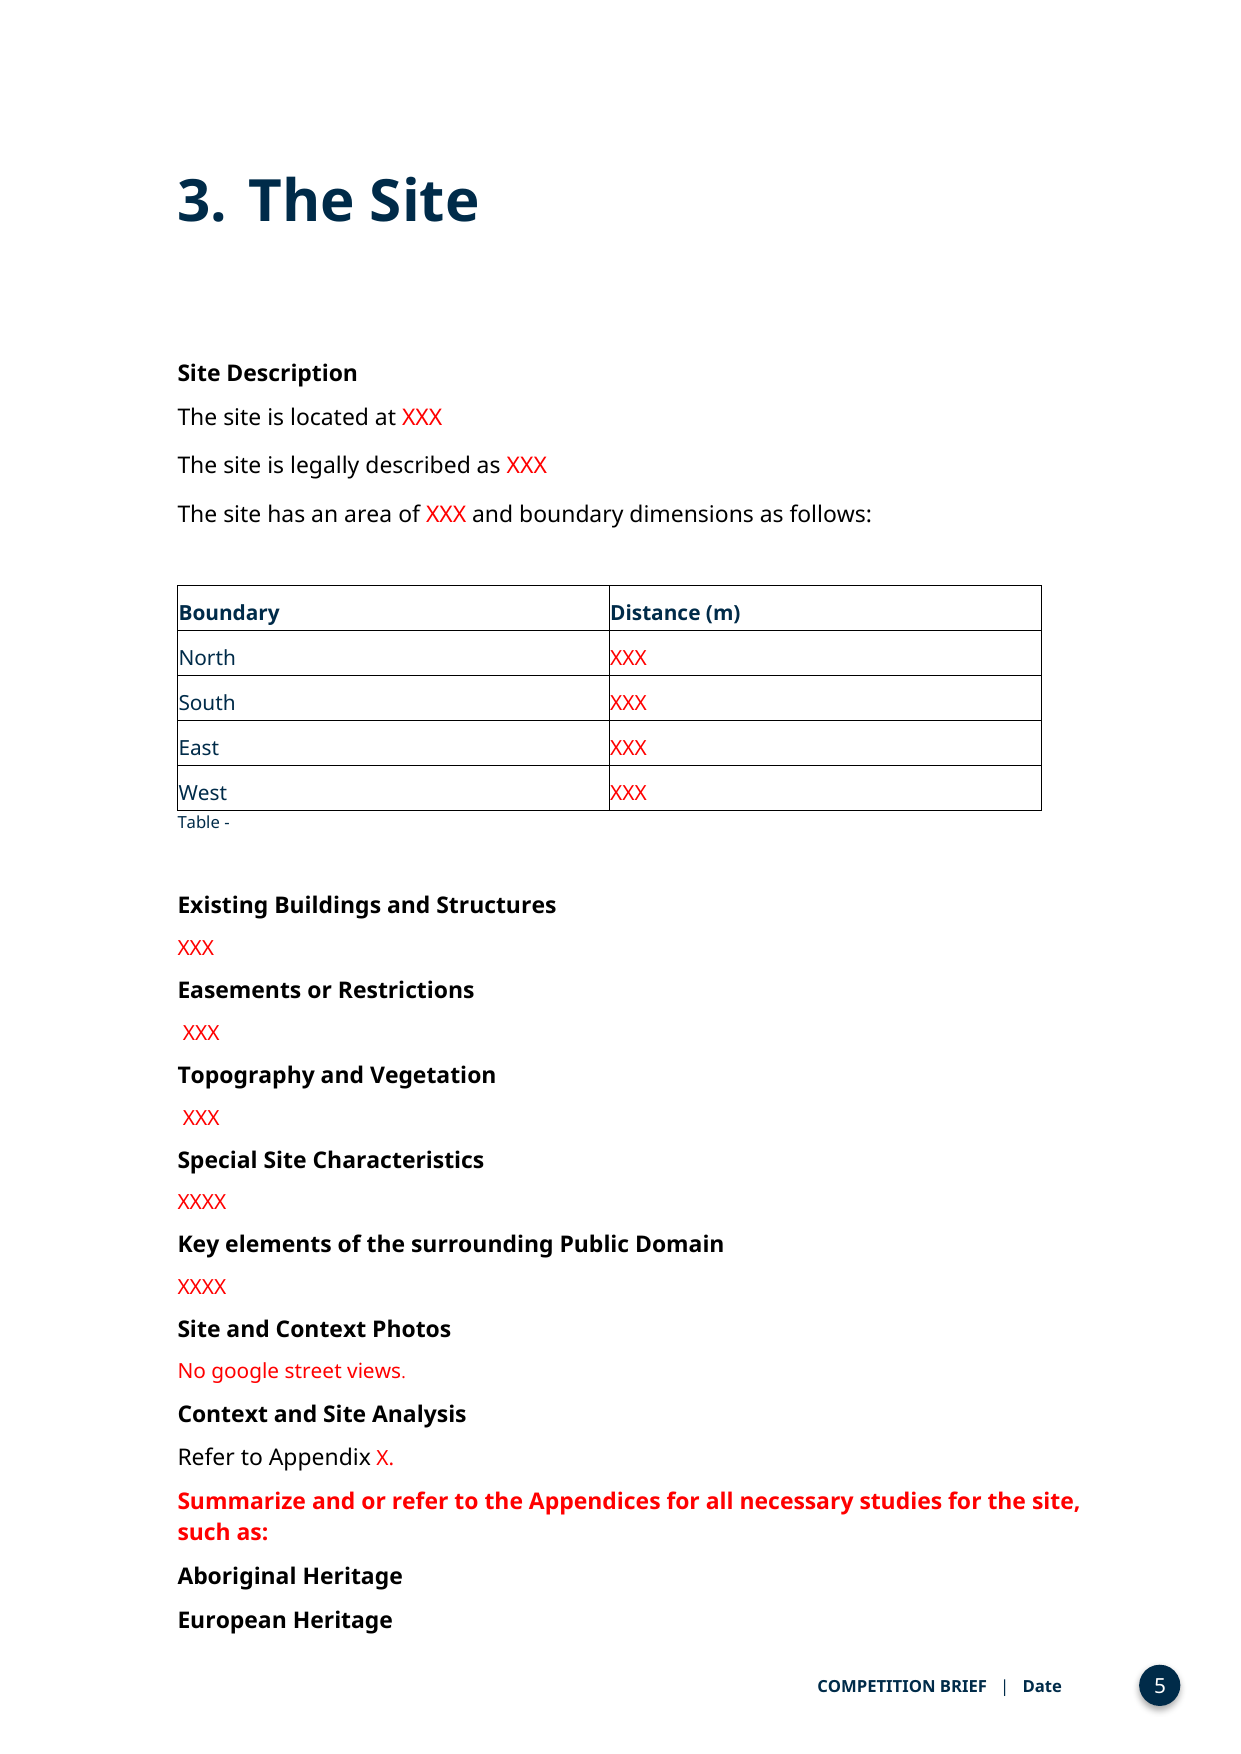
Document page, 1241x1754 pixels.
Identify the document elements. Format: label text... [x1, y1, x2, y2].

text Table - [177, 811, 1108, 833]
subtitle Site Description [177, 357, 1108, 388]
text No google street views. [177, 1357, 1108, 1385]
subtitle Summarize and or refer to the Appendices for all necessary studies for the site, such as: [177, 1485, 1108, 1548]
subtitle Context and Site Analysis [177, 1398, 1108, 1429]
table_cell South [178, 676, 609, 720]
subtitle European Heritage [177, 1604, 1108, 1635]
text XXXX [177, 1272, 1108, 1300]
text The site is legally described as XXX [177, 449, 1108, 481]
table_cell West [178, 766, 609, 809]
table_header Distance (m) [610, 586, 1041, 630]
subtitle Topography and Vegetation [177, 1059, 1108, 1090]
subtitle Key elements of the surrounding Public Domain [177, 1228, 1108, 1259]
table_header Boundary [178, 586, 609, 630]
table_cell XXX [610, 721, 1041, 764]
subtitle The Site [177, 159, 1108, 239]
text Refer to Appendix X. [177, 1441, 1108, 1473]
text XXX [177, 1018, 1108, 1046]
table_cell North [178, 631, 609, 675]
subtitle Existing Buildings and Structures [177, 889, 1108, 921]
text XXX [177, 1103, 1108, 1131]
subtitle Aboriginal Heritage [177, 1560, 1108, 1591]
table_cell XXX [610, 676, 1041, 720]
subtitle Easements or Restrictions [177, 974, 1108, 1005]
table_cell East [178, 721, 609, 764]
subtitle Special Site Characteristics [177, 1143, 1108, 1175]
text The site is located at XXX [177, 401, 1108, 432]
text The site has an area of XXX and boundary dimensions as follows: [177, 498, 1108, 529]
text XXXX [177, 1187, 1108, 1216]
subtitle Site and Context Photos [177, 1313, 1108, 1344]
table_cell XXX [610, 766, 1041, 809]
text XXX [177, 933, 1108, 962]
table_cell XXX [610, 631, 1041, 675]
